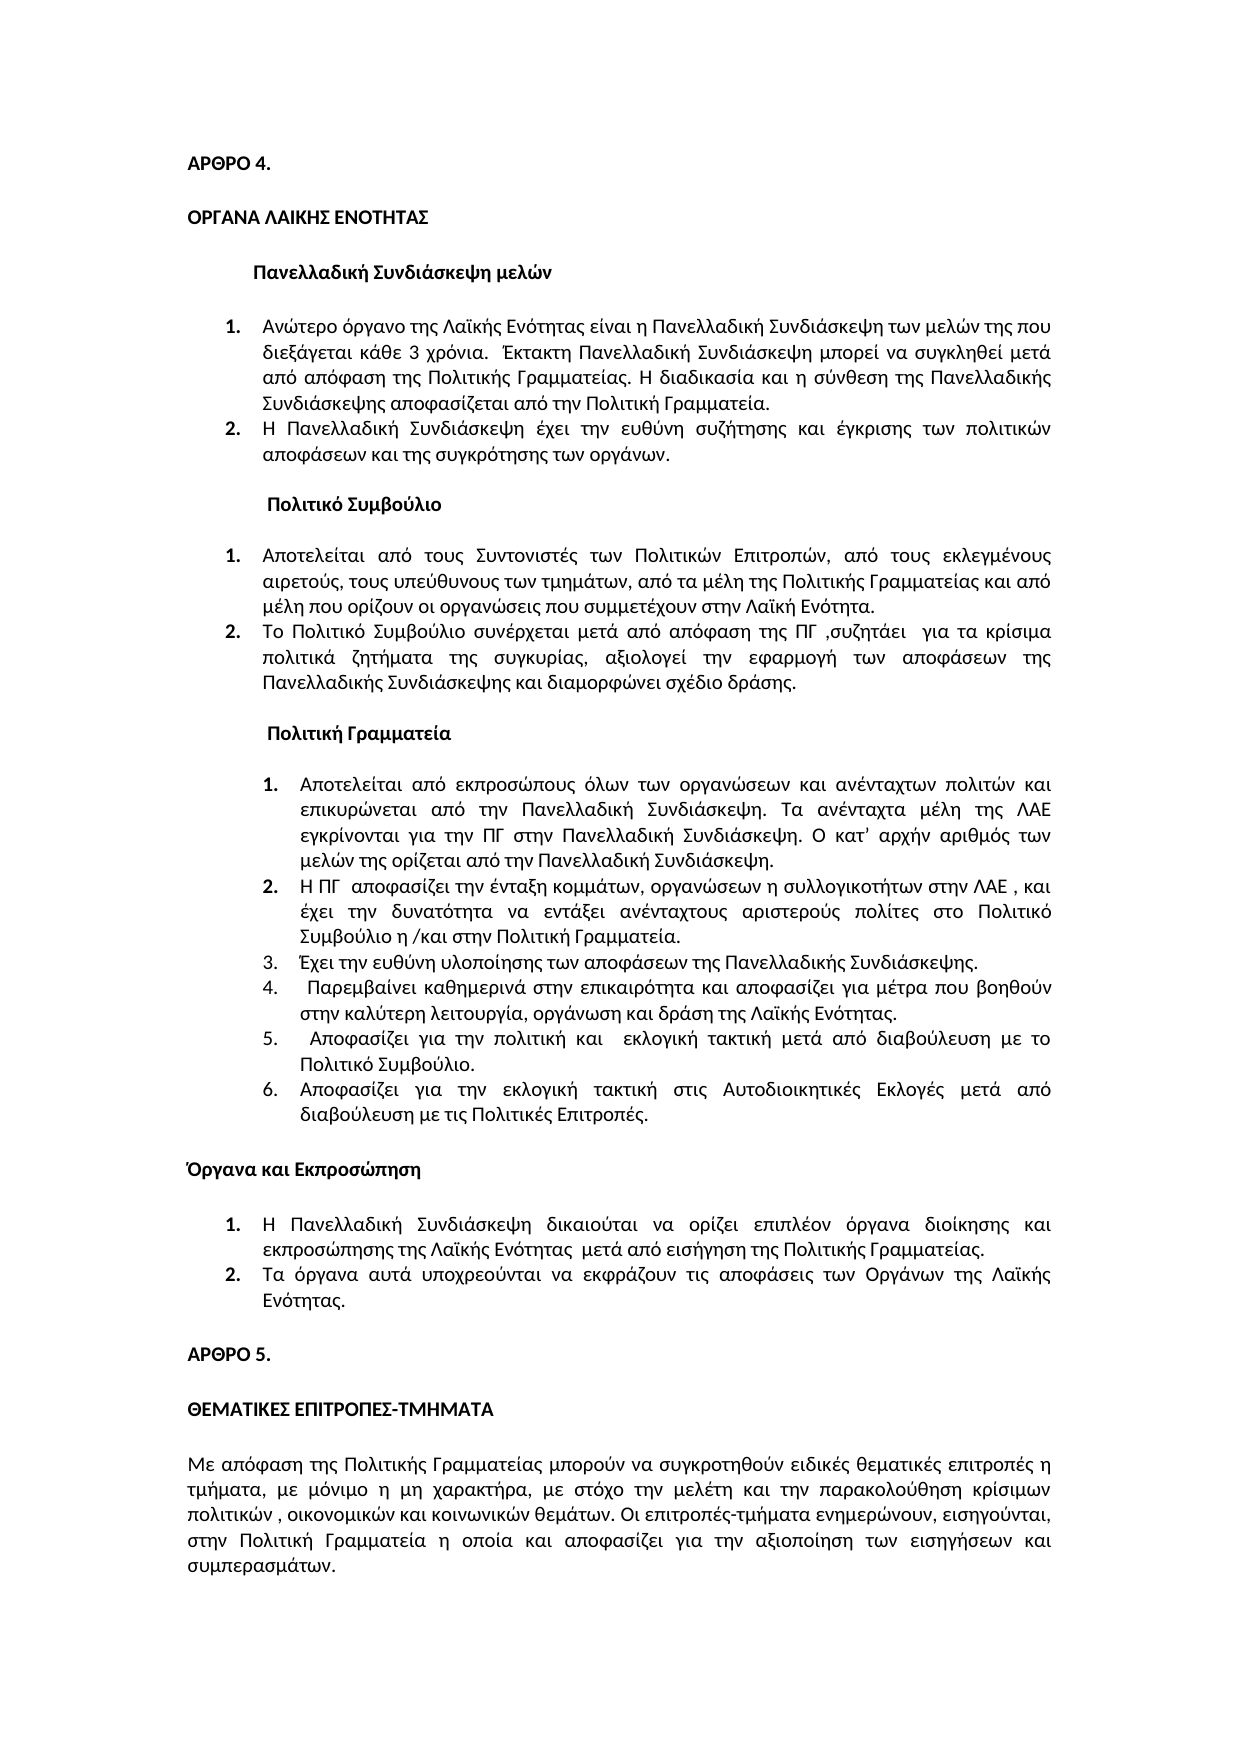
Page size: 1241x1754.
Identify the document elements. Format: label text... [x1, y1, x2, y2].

list Η Πανελλαδική Συνδιάσκεψη δικαιούται να ορίζει επιπλέον όργανα διοίκησης και εκπροσώπησης της Λαϊκής Ενότητας μετά από εισήγηση της Πολιτικής Γραμματείας. [225, 1211, 1053, 1262]
text Πανελλαδική Συνδιάσκεψη μελών [187, 259, 1053, 284]
text Με απόφαση της Πολιτικής Γραμματείας μπορούν να συγκροτηθούν ειδικές θεματικές επιτροπές η τμήματα, με μόνιμο η μη χαρακτήρα, με στόχο την μελέτη και την παρακολούθηση κρίσιμων πολιτικών , οικονομικών και κοινωνικών θεμάτων. Οι επιτροπές-τμήματα ενημερώνουν, εισηγούνται, στην Πολιτική Γραμματεία η οποία και αποφασίζει για την αξιοποίηση των εισηγήσεων και συμπερασμάτων. [187, 1451, 1053, 1578]
text ΑΡΘΡΟ 5. [187, 1342, 1053, 1367]
list Τα όργανα αυτά υποχρεούνται να εκφράζουν τις αποφάσεις των Οργάνων της Λαϊκής Ενότητας. [225, 1262, 1053, 1312]
list Το Πολιτικό Συμβούλιο συνέρχεται μετά από απόφαση της ΠΓ ,συζητάει για τα κρίσιμα πολιτικά ζητήματα της συγκυρίας, αξιολογεί την εφαρμογή των αποφάσεων της Πανελλαδικής Συνδιάσκεψης και διαμορφώνει σχέδιο δράσης. [225, 619, 1053, 695]
list Πολιτική Γραμματεία [262, 720, 1053, 746]
list Αποφασίζει για την εκλογική τακτική στις Αυτοδιοικητικές Εκλογές μετά από διαβούλευση με τις Πολιτικές Επιτροπές. [262, 1076, 1053, 1127]
text ΟΡΓΑΝΑ ΛΑΙΚΗΣ ΕΝΟΤΗΤΑΣ [187, 204, 1053, 230]
list Αποτελείται από τους Συντονιστές των Πολιτικών Επιτροπών, από τους εκλεγμένους αιρετούς, τους υπεύθυνους των τμημάτων, από τα μέλη της Πολιτικής Γραμματείας και από μέλη που ορίζουν οι οργανώσεις που συμμετέχουν στην Λαϊκή Ενότητα. [225, 542, 1053, 619]
list Η ΠΓ αποφασίζει την ένταξη κομμάτων, οργανώσεων η συλλογικοτήτων στην ΛΑΕ , και έχει την δυνατότητα να εντάξει ανένταχτους αριστερούς πολίτες στο Πολιτικό Συμβούλιο η /και στην Πολιτική Γραμματεία. [262, 873, 1053, 949]
text ΑΡΘΡΟ 4. [187, 150, 1053, 175]
text Όργανα και Εκπροσώπηση [187, 1156, 1053, 1182]
list Ανώτερο όργανο της Λαϊκής Ενότητας είναι η Πανελλαδική Συνδιάσκεψη των μελών της που διεξάγεται κάθε 3 χρόνια. Έκτακτη Πανελλαδική Συνδιάσκεψη μπορεί να συγκληθεί μετά από απόφαση της Πολιτικής Γραμματείας. Η διαδικασία και η σύνθεση της Πανελλαδικής Συνδιάσκεψης αποφασίζεται από την Πολιτική Γραμματεία. [225, 314, 1053, 415]
list Έχει την ευθύνη υλοποίησης των αποφάσεων της Πανελλαδικής Συνδιάσκεψης. [262, 949, 1053, 974]
text ΘΕΜΑΤΙΚΈΣ ΕΠΙΤΡΟΠΕΣ-ΤΜΗΜΑΤΑ [187, 1396, 1053, 1422]
list Πολιτικό Συμβούλιο [262, 492, 1053, 517]
list Η Πανελλαδική Συνδιάσκεψη έχει την ευθύνη συζήτησης και έγκρισης των πολιτικών αποφάσεων και της συγκρότησης των οργάνων. [225, 415, 1053, 466]
list Παρεμβαίνει καθημερινά στην επικαιρότητα και αποφασίζει για μέτρα που βοηθούν στην καλύτερη λειτουργία, οργάνωση και δράση της Λαϊκής Ενότητας. [262, 974, 1053, 1025]
list Αποφασίζει για την πολιτική και εκλογική τακτική μετά από διαβούλευση με το Πολιτικό Συμβούλιο. [262, 1025, 1053, 1076]
list Αποτελείται από εκπροσώπους όλων των οργανώσεων και ανένταχτων πολιτών και επικυρώνεται από την Πανελλαδική Συνδιάσκεψη. Τα ανένταχτα μέλη της ΛΑΕ εγκρίνονται για την ΠΓ στην Πανελλαδική Συνδιάσκεψη. Ο κατ’ αρχήν αριθμός των μελών της ορίζεται από την Πανελλαδική Συνδιάσκεψη. [262, 771, 1053, 873]
